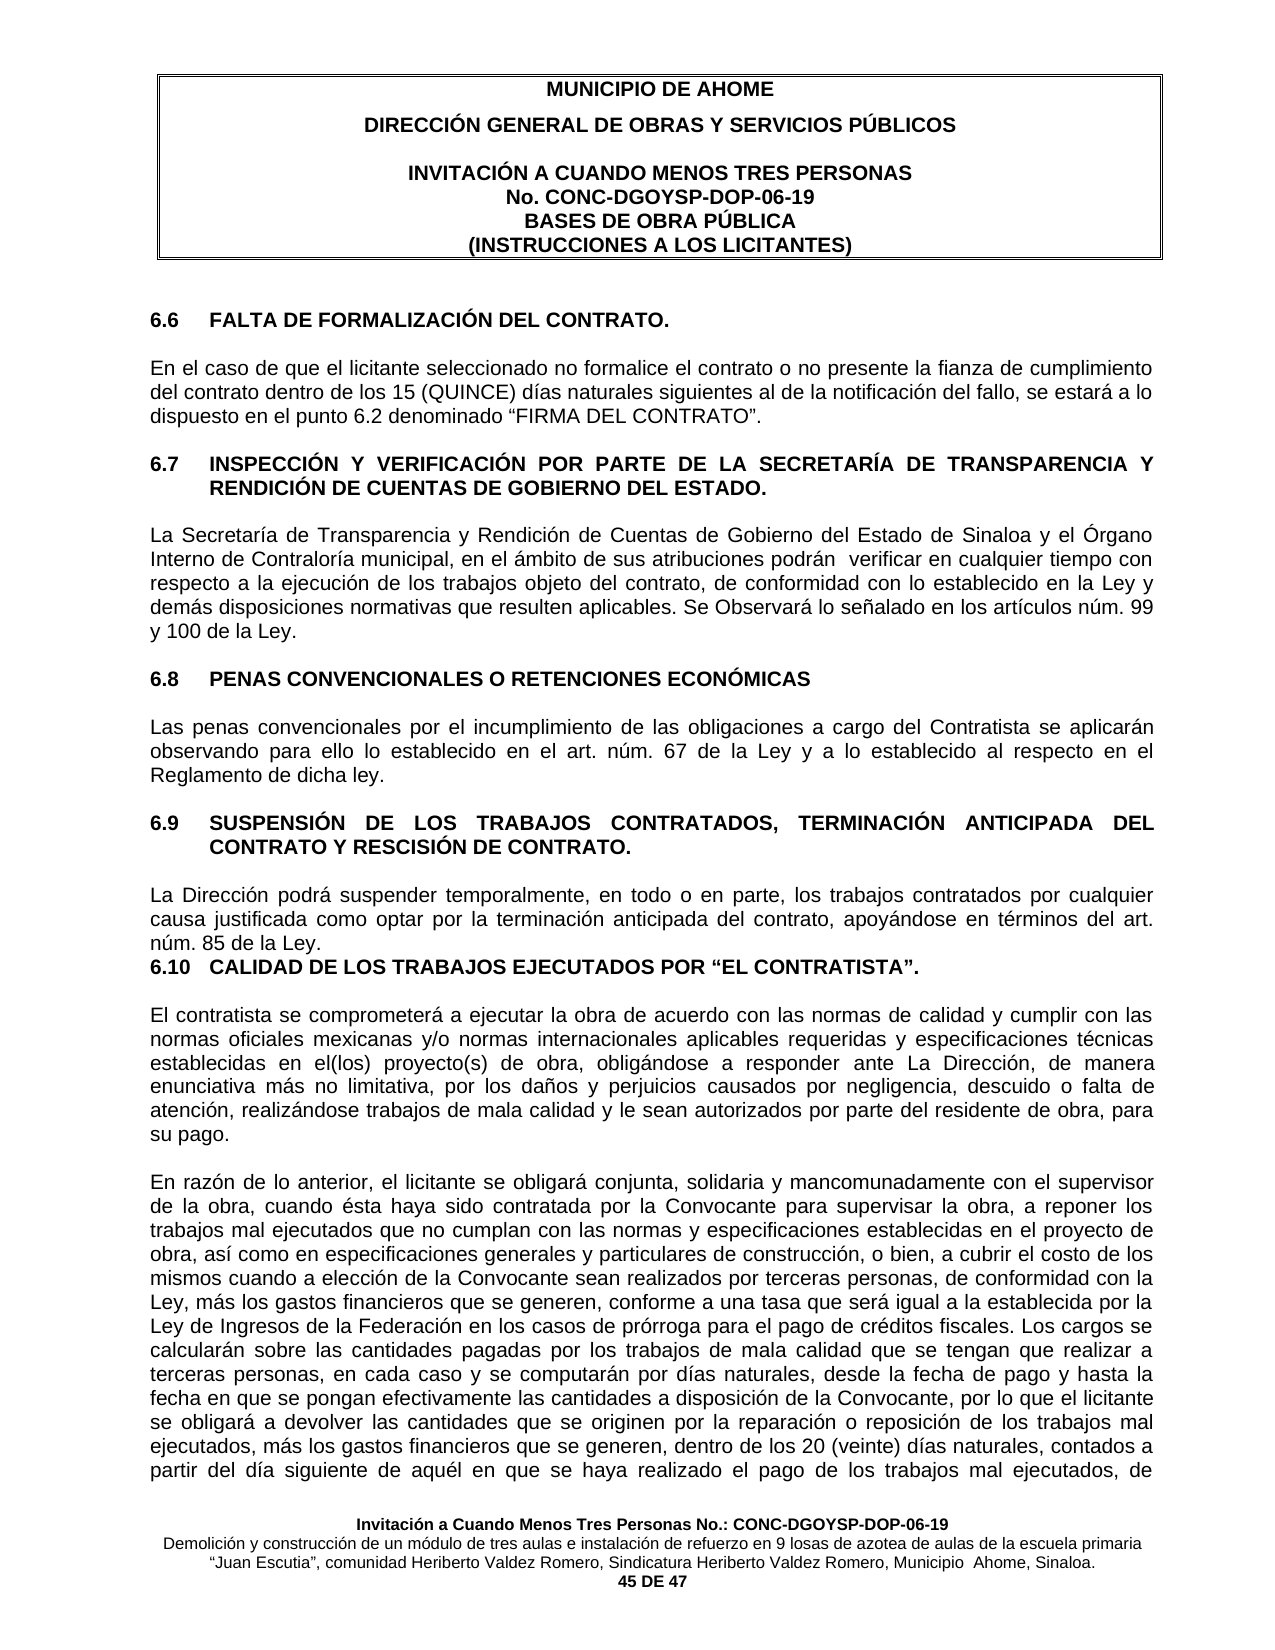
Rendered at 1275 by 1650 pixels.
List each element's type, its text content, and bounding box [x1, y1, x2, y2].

text El contratista se comprometerá a ejecutar la obra de acuerdo con las normas de calidad y cumplir con las normas oficiales mexicanas y/o normas internacionales aplicables requeridas y especificaciones técnicas establecidas en el(los) proyecto(s) de obra, obligándose a responder ante La Dirección, de manera enunciativa más no limitativa, por los daños y perjuicios causados por negligencia, descuido o falta de atención, realizándose trabajos de mala calidad y le sean autorizados por parte del residente de obra, para su pago. [150, 1002, 1155, 1146]
text 6.7 INSPECCIÓN Y VERIFICACIÓN POR PARTE DE LA SECRETARÍA DE TRANSPARENCIA Y RENDICIÓN DE CUENTAS DE GOBIERNO DEL ESTADO. [150, 451, 1155, 499]
text 6.8 PENAS CONVENCIONALES O RETENCIONES ECONÓMICAS [150, 667, 1155, 691]
text Las penas convencionales por el incumplimiento de las obligaciones a cargo del Contratista se aplicarán observando para ello lo establecido en el art. núm. 67 de la Ley y a lo establecido al respecto en el Reglamento de dicha ley. [150, 715, 1155, 787]
text 6.9 SUSPENSIÓN DE LOS TRABAJOS CONTRATADOS, TERMINACIÓN ANTICIPADA DEL CONTRATO Y RESCISIÓN DE CONTRATO. [150, 811, 1155, 859]
text 6.6 FALTA DE FORMALIZACIÓN DEL CONTRATO. [150, 308, 1155, 332]
text La Dirección podrá suspender temporalmente, en todo o en parte, los trabajos contratados por cualquier causa justificada como optar por la terminación anticipada del contrato, apoyándose en términos del art. núm. 85 de la Ley. [150, 883, 1155, 954]
text En el caso de que el licitante seleccionado no formalice el contrato o no presente la fianza de cumplimiento del contrato dentro de los 15 (QUINCE) días naturales siguientes al de la notificación del fallo, se estará a lo dispuesto en el punto 6.2 denominado “FIRMA DEL CONTRATO”. [150, 356, 1155, 427]
text La Secretaría de Transparencia y Rendición de Cuentas de Gobierno del Estado de Sinaloa y el Órgano Interno de Contraloría municipal, en el ámbito de sus atribuciones podrán verificar en cualquier tiempo con respecto a la ejecución de los trabajos objeto del contrato, de conformidad con lo establecido en la Ley y demás disposiciones normativas que resulten aplicables. Se Observará lo señalado en los artículos núm. 99 y 100 de la Ley. [150, 523, 1155, 643]
text 6.10 CALIDAD DE LOS TRABAJOS EJECUTADOS POR “EL CONTRATISTA”. [150, 954, 1155, 978]
